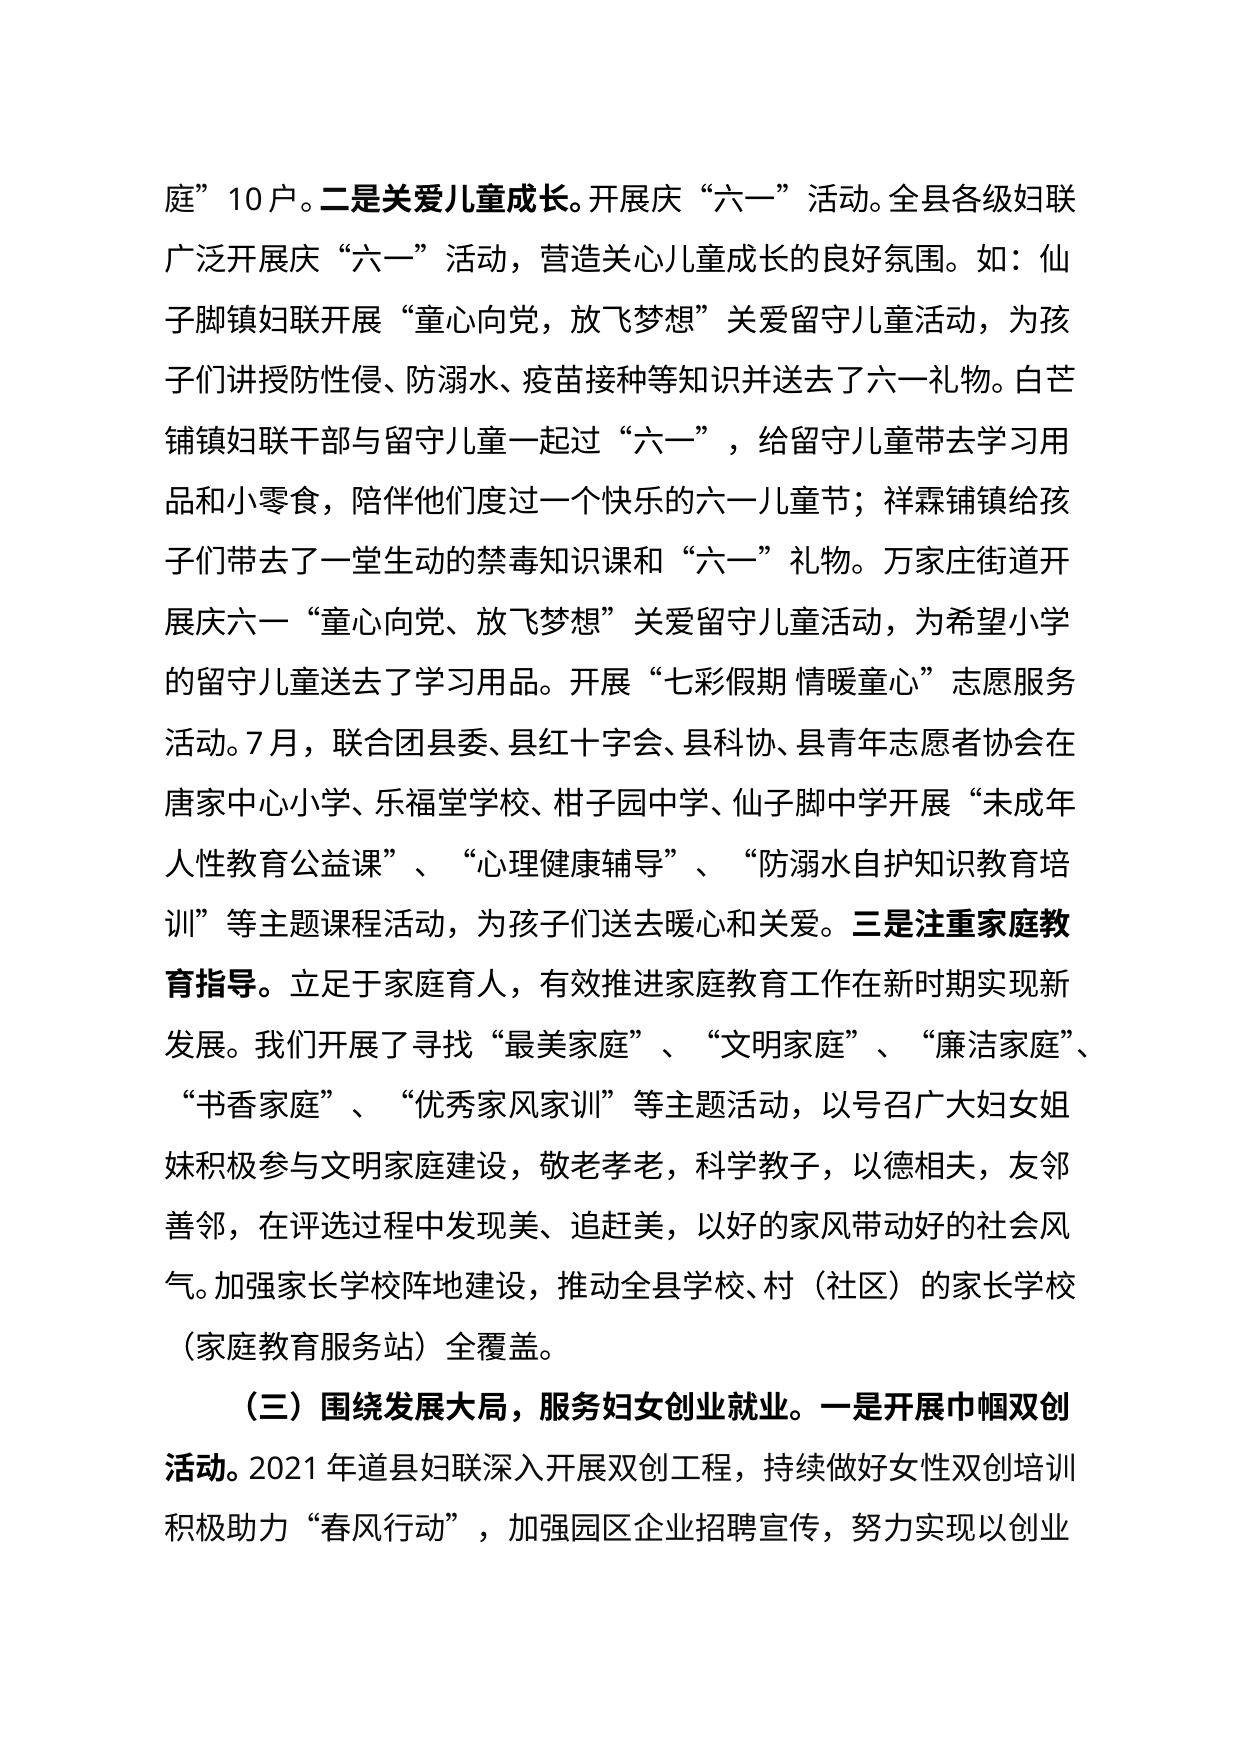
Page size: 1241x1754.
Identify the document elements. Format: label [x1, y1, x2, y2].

text [164, 1431, 1076, 1552]
text [164, 162, 1076, 1431]
